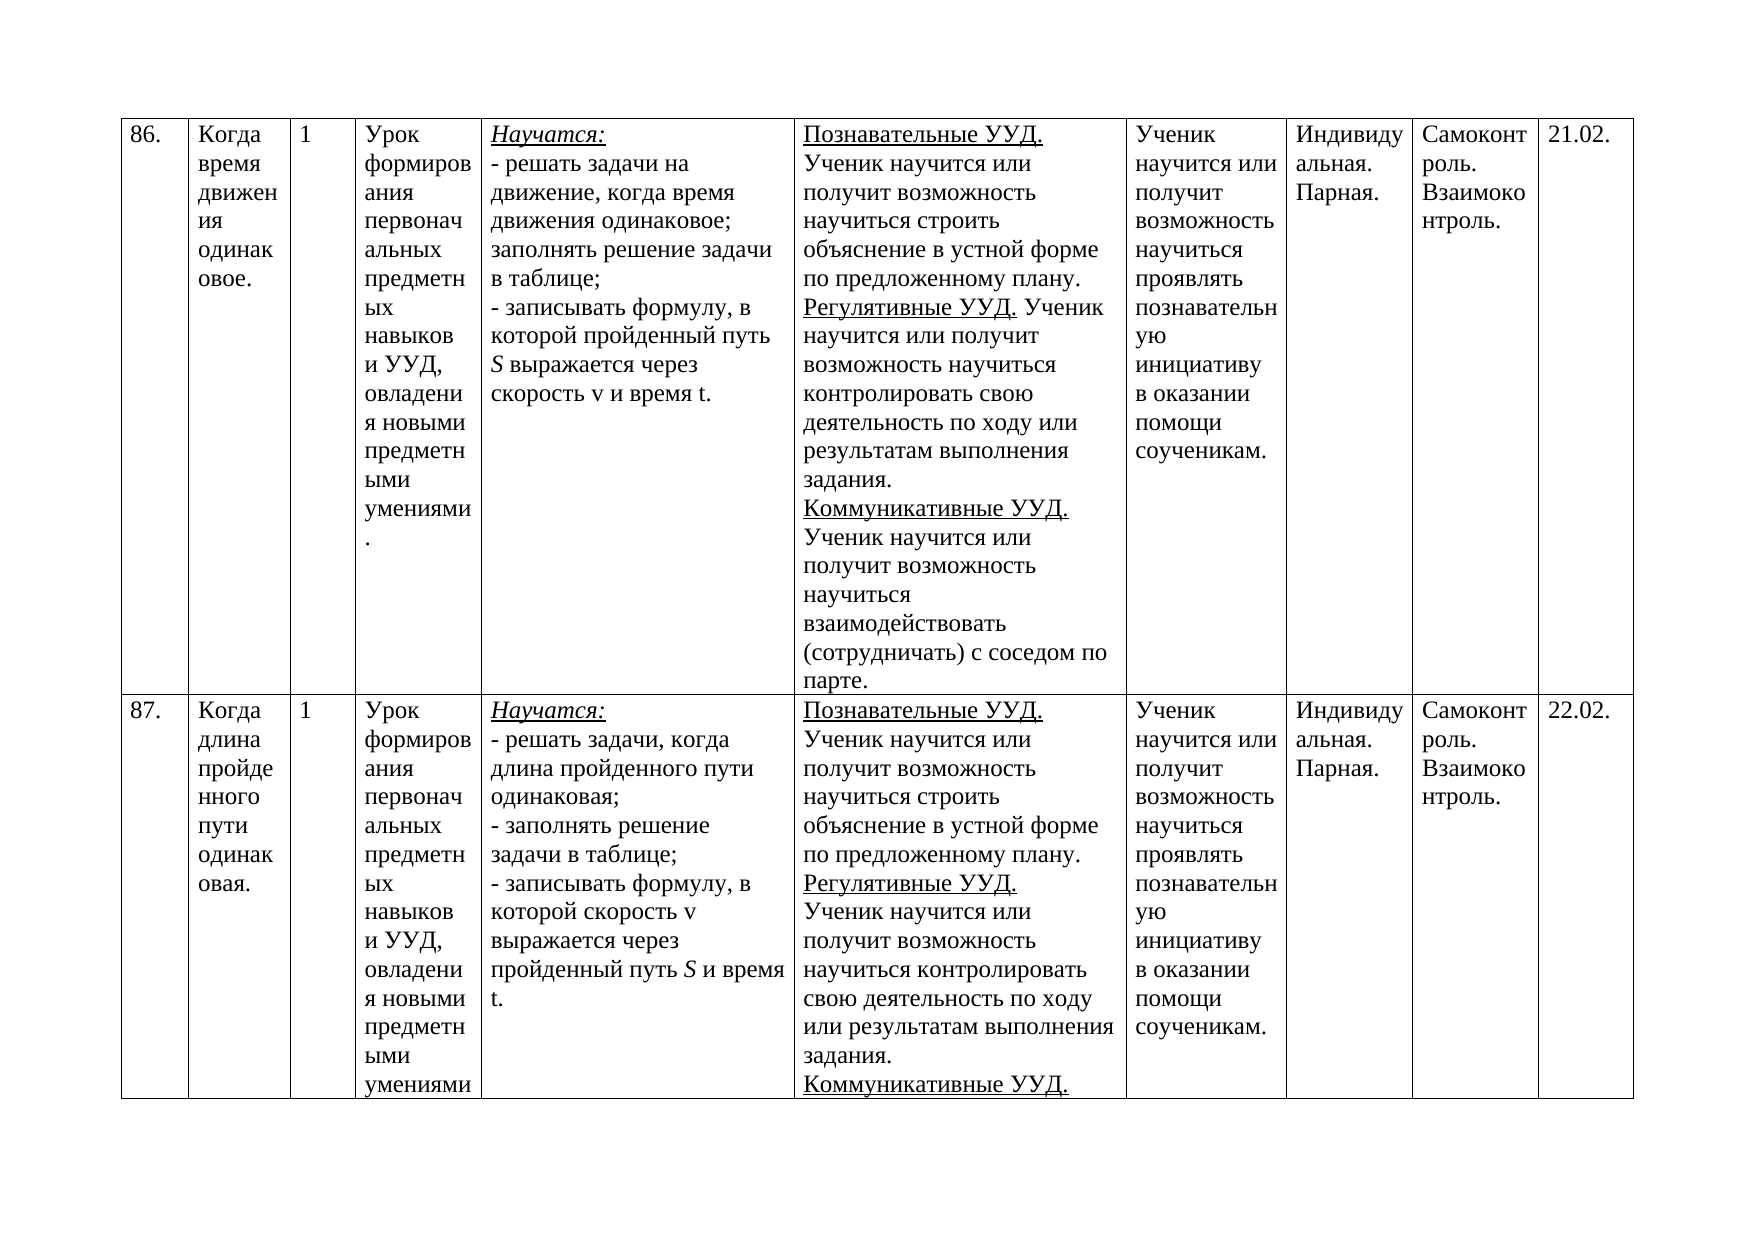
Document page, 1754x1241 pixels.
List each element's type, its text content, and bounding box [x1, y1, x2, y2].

table_cell Научатся: - решать задачи на движение, когда время движения одинаковое; заполнять решение задачи в таблице; - записывать формулу, в которой пройденный путь S выражается через скорость v и время t. [482, 119, 794, 694]
table_cell 86. [122, 119, 188, 694]
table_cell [795, 695, 1126, 1098]
table_cell 1 [291, 119, 355, 694]
table_cell Когда время движения одинаковое. [189, 119, 290, 694]
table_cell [482, 695, 794, 1098]
table_cell 22.02. [1539, 695, 1633, 1098]
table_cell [1413, 695, 1538, 1098]
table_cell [189, 695, 290, 1098]
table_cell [1287, 695, 1412, 1098]
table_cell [356, 695, 481, 1098]
table_cell 1 [291, 695, 355, 1098]
table_cell Самоконтроль. Взаимоконтроль. [1413, 119, 1538, 694]
table_cell 21.02. [1539, 119, 1633, 694]
table_cell Урок формирования первоначальных предметных навыков и УУД, овладения новыми предметными умениями. [356, 119, 481, 694]
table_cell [1127, 695, 1286, 1098]
table_cell 87. [122, 695, 188, 1098]
table_cell Ученик научится или получит возможность научиться проявлять познавательную инициативу в оказании помощи соученикам. [1127, 119, 1286, 694]
table_cell Индивидуальная. Парная. [1287, 119, 1412, 694]
